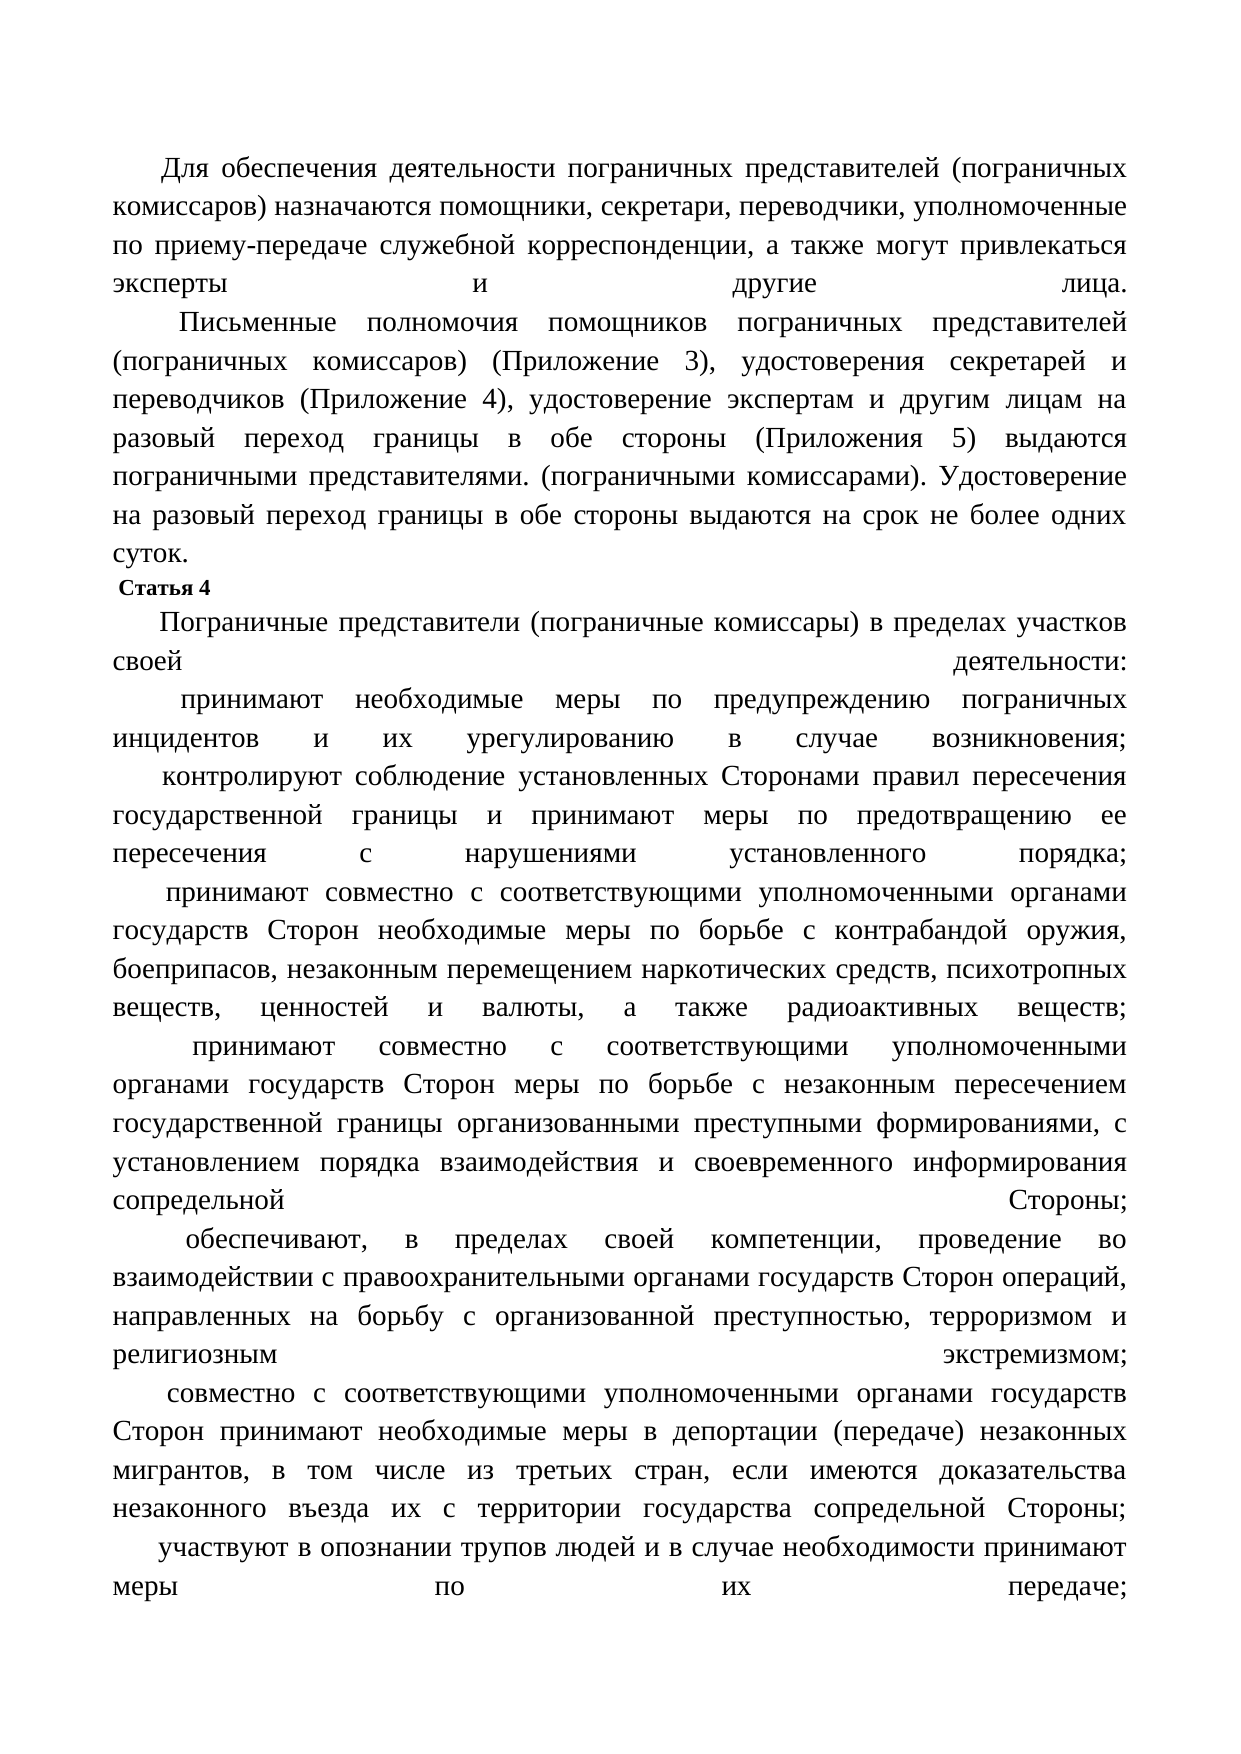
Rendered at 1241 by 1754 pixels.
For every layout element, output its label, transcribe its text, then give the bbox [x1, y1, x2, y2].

text Для обеспечения деятельности пограничных представителей (пограничных комиссаров) назначаются помощники, секретари, переводчики, уполномоченные по приему-передаче служебной корреспонденции, а также могут привлекаться эксперты и другие лица. Письменные полномочия помощников пограничных представителей (пограничных комиссаров) (Приложение 3), удостоверения секретарей и переводчиков (Приложение 4), удостоверение экспертам и другим лицам на разовый переход границы в обе стороны (Приложения 5) выдаются пограничными представителями. (пограничными комиссарами). Удостоверение на разовый переход границы в обе стороны выдаются на срок не более одних суток. [112, 150, 1128, 569]
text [112, 604, 1128, 1601]
text Статья 4 [112, 574, 1128, 600]
